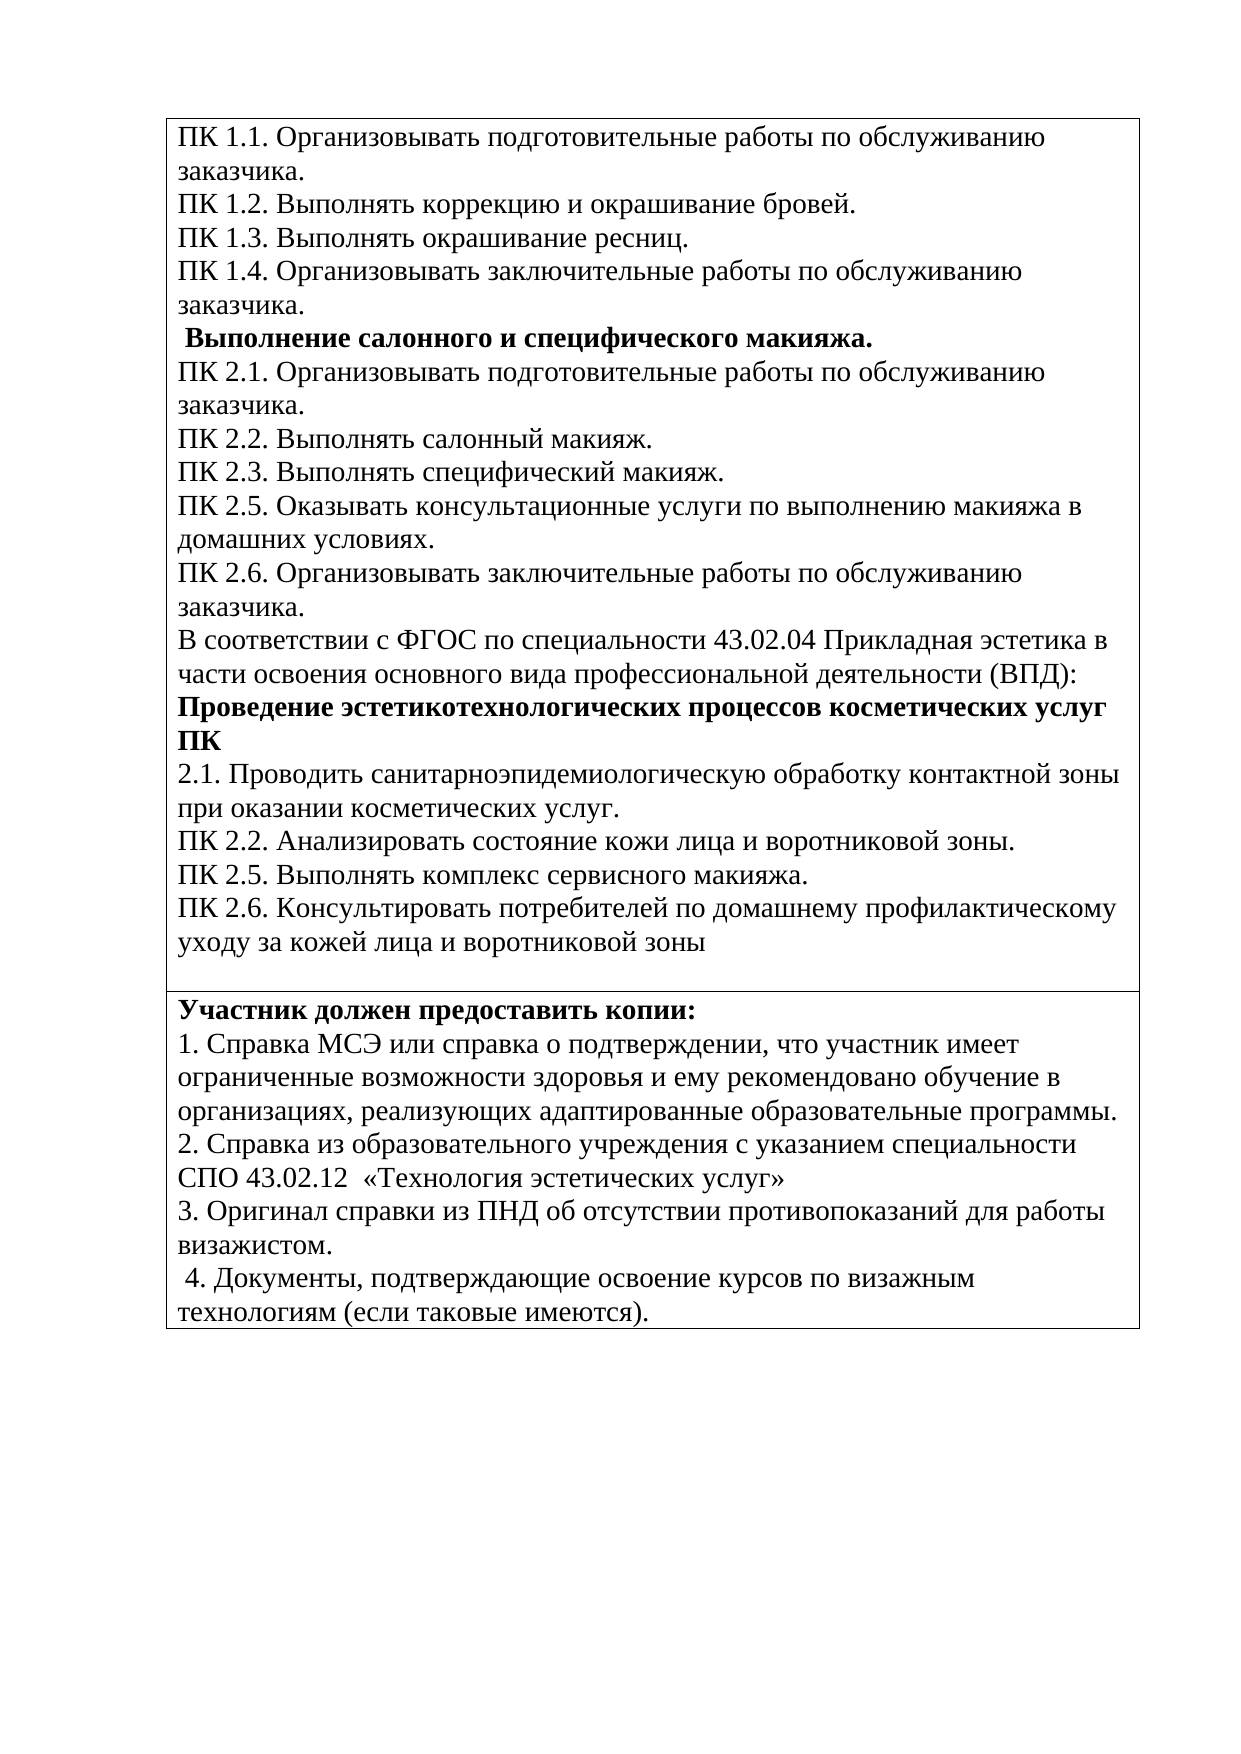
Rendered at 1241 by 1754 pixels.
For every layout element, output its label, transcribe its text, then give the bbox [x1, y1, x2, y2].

table_cell Участник должен предоставить копии: 1. Справка МСЭ или справка о подтверждении, что участник имеет ограниченные возможности здоровья и ему рекомендовано обучение в организациях, реализующих адаптированные образовательные программы. 2. Справка из образовательного учреждения с указанием специальности СПО 43.02.12 «Технология эстетических услуг» 3. Оригинал справки из ПНД об отсутствии противопоказаний для работы визажистом. 4. Документы, подтверждающие освоение курсов по визажным технологиям (если таковые имеются). [167, 992, 1139, 1328]
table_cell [167, 119, 1139, 991]
